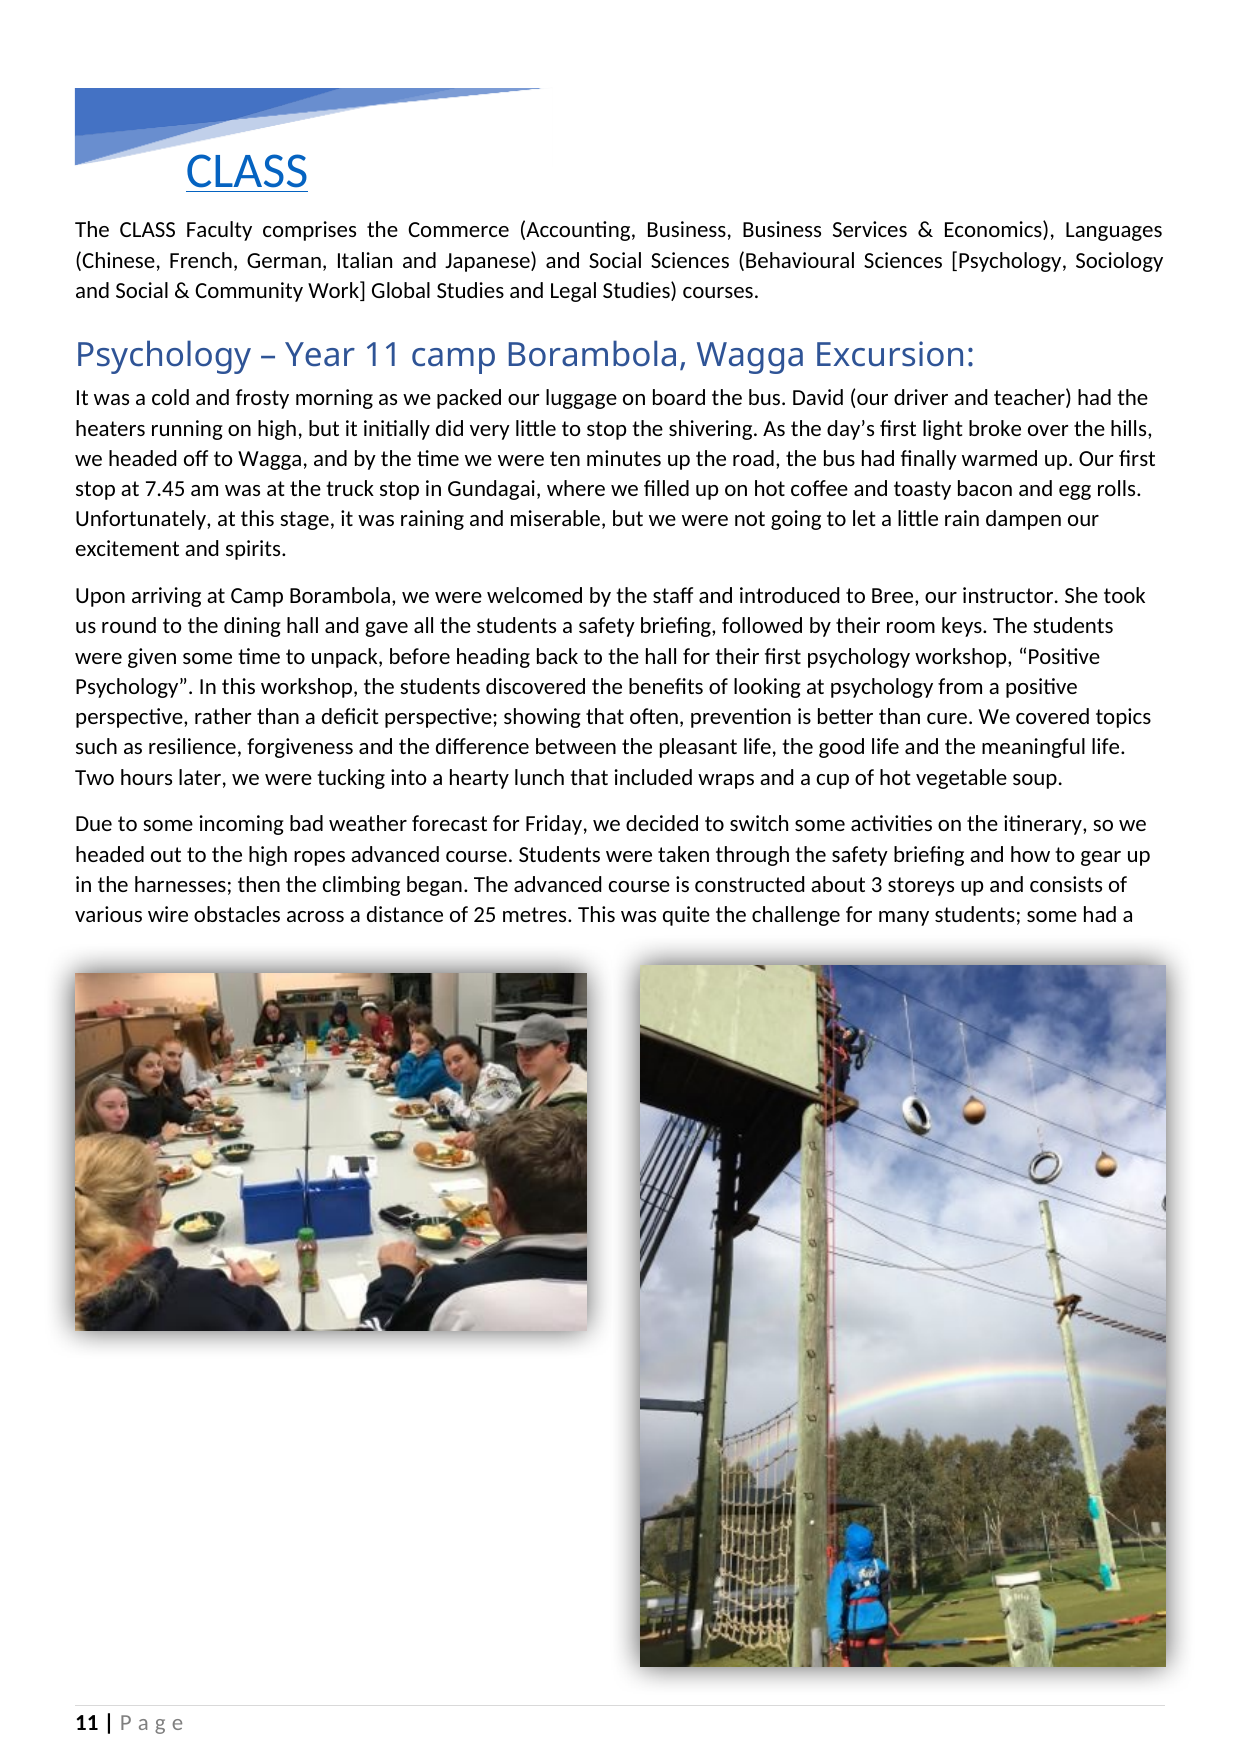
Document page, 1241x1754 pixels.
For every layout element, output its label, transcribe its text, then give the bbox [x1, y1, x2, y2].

text Due to some incoming bad weather forecast for Friday, we decided to switch some activities on the itinerary, so we headed out to the high ropes advanced course. Students were taken through the safety briefing and how to gear up in the harnesses; then the climbing began. The advanced course is constructed about 3 storeys up and consists of various wire obstacles across a distance of 25 metres. This was quite the challenge for many students; some had a fear of heights, whereas others had never tackled such a personal challenge. We were very proud of their efforts, and every student successfully conquered the course. This activity allowed students to discover their personal strengths, and it promoted teamwork and social support. We then headed back to the cabins to warm up, and the students were given some free time to relax. Dinner was a welcome surprise, consisting of roast pork with crackling, baked vegetables with gravy, and apple crumble and custard for desert; very yummy! Afterwards we rugged up and headed out to the bonfire, where we roasted marshmallows and played “Personality Disorder Celebrity Head”; the students really enjoyed this time together and were kept nice and warm by the crackling fire. We then headed back indoors for fruit salad, biscuits, chips and popcorn for supper, while we watched the movie, “Shrek”. As 10.30pm drew close, eyes were beginning to slam shut, so we stopped the movie and headed off for a well-deserved sleep. [75, 809, 1165, 928]
text Upon arriving at Camp Borambola, we were welcomed by the staff and introduced to Bree, our instructor. She took us round to the dining hall and gave all the students a safety briefing, followed by their room keys. The students were given some time to unpack, before heading back to the hall for their first psychology workshop, “Positive Psychology”. In this workshop, the students discovered the benefits of looking at psychology from a positive perspective, rather than a deficit perspective; showing that often, prevention is better than cure. We covered topics such as resilience, forgiveness and the difference between the pleasant life, the good life and the meaningful life. Two hours later, we were tucking into a hearty lunch that included wraps and a cup of hot vegetable soup. [75, 581, 1165, 791]
text The CLASS Faculty comprises the Commerce (Accounting, Business, Business Services & Economics), Languages (Chinese, French, German, Italian and Japanese) and Social Sciences (Behavioural Sciences [Psychology, Sociology and Social & Community Work] Global Studies and Legal Studies) courses. [75, 216, 1165, 304]
picture [74, 87, 554, 167]
text It was a cold and frosty morning as we packed our luggage on board the bus. David (our driver and teacher) had the heaters running on high, but it initially did very little to stop the shivering. As the day’s first light broke over the hills, we headed off to Wagga, and by the time we were ten minutes up the road, the bus had finally warmed up. Our first stop at 7.45 am was at the truck stop in Gundagai, where we filled up on hot coffee and toasty bacon and egg rolls. Unfortunately, at this stage, it was raining and miserable, but we were not going to let a little rain dampen our excitement and spirits. [75, 383, 1165, 562]
picture [640, 965, 1166, 1667]
picture [245, 159, 250, 167]
subtitle Psychology – Year 11 camp Borambola, Wagga Excursion: [75, 331, 1165, 377]
picture [75, 973, 587, 1331]
